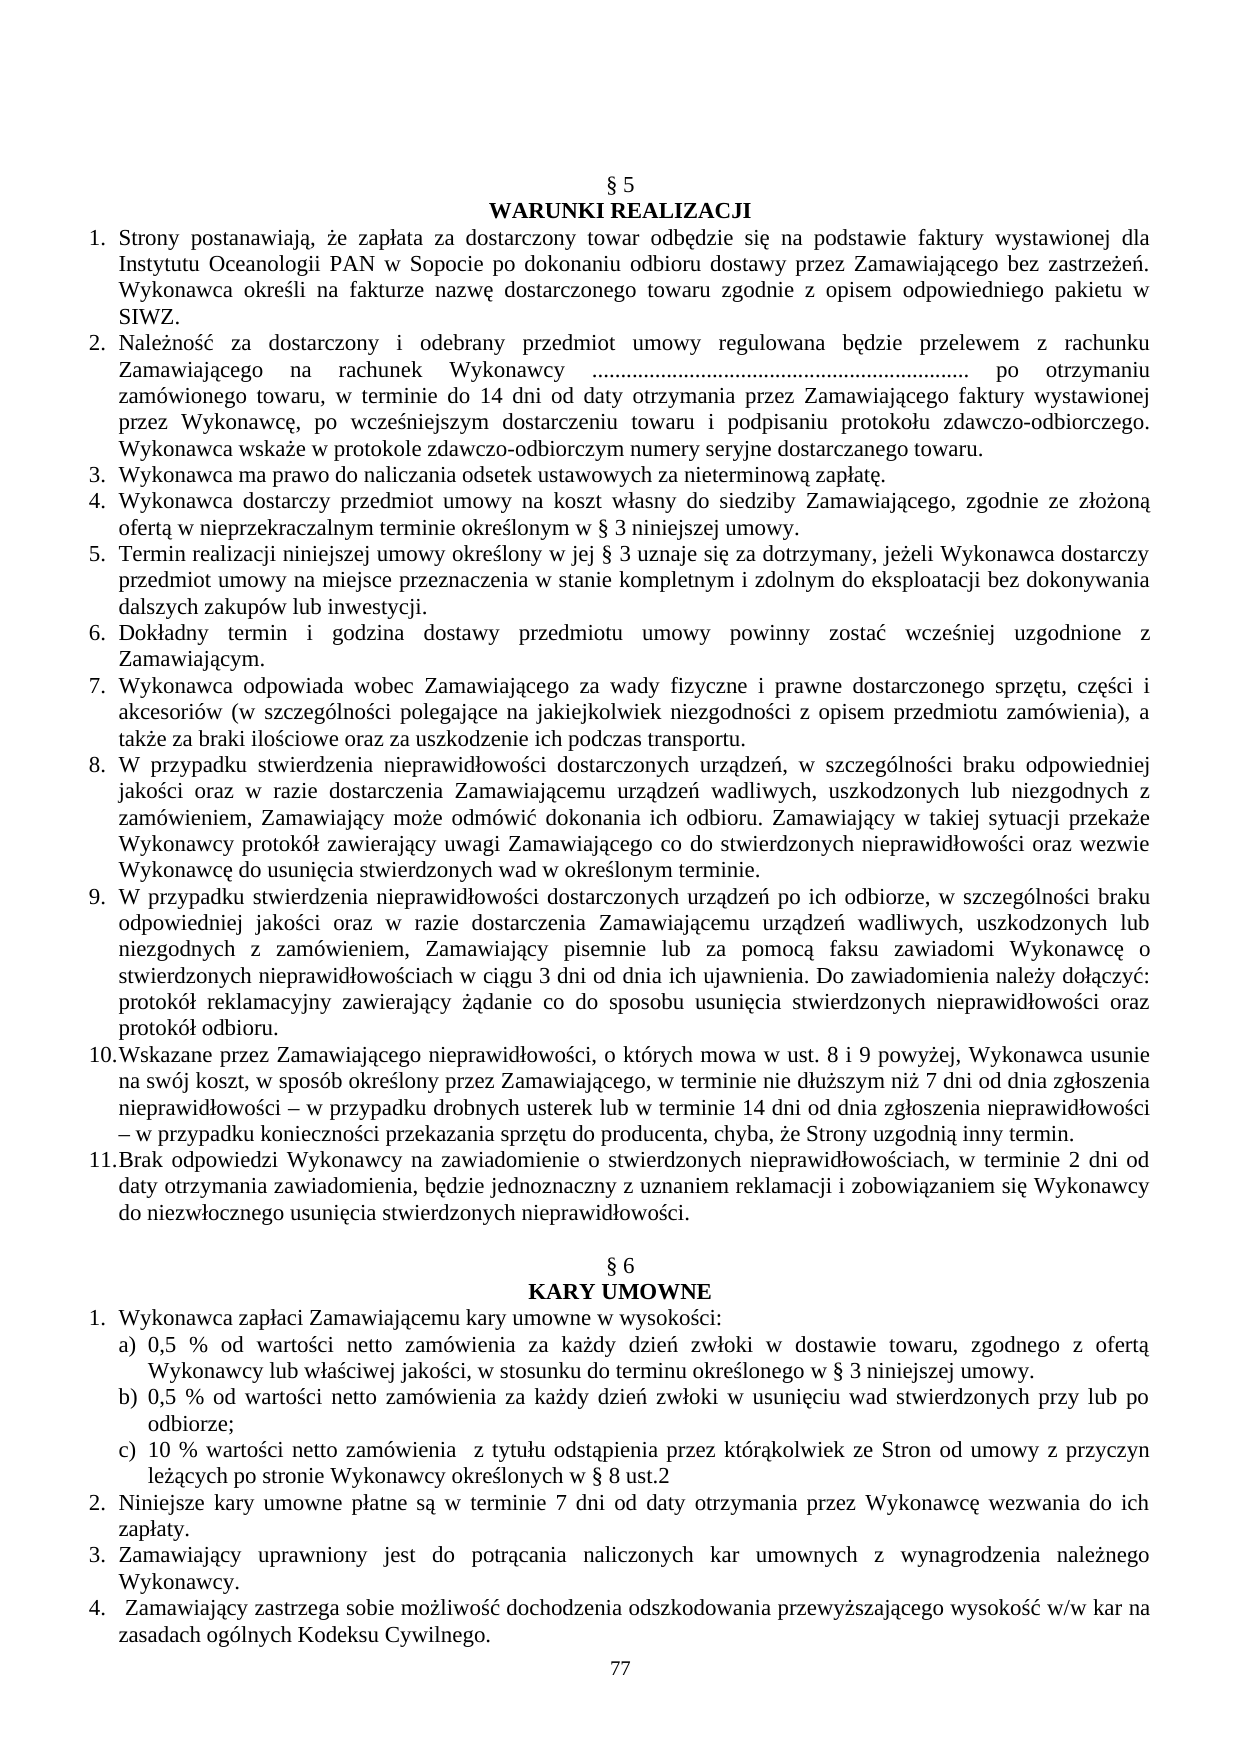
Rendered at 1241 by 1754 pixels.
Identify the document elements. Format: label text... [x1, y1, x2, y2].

list Należność za dostarczony i odebrany przedmiot umowy regulowana będzie przelewem z rachunku Zamawiającego na rachunek Wykonawcy .................................................................. po otrzymaniu zamówionego towaru, w terminie do 14 dni od daty otrzymania przez Zamawiającego faktury wystawionej przez Wykonawcę, po wcześniejszym dostarczeniu towaru i podpisaniu protokołu zdawczo-odbiorczego. Wykonawca wskaże w protokole zdawczo-odbiorczym numery seryjne dostarczanego towaru. [89, 329, 1152, 461]
list W przypadku stwierdzenia nieprawidłowości dostarczonych urządzeń po ich odbiorze, w szczególności braku odpowiedniej jakości oraz w razie dostarczenia Zamawiającemu urządzeń wadliwych, uszkodzonych lub niezgodnych z zamówieniem, Zamawiający pisemnie lub za pomocą faksu zawiadomi Wykonawcę o stwierdzonych nieprawidłowościach w ciągu 3 dni od dnia ich ujawnienia. Do zawiadomienia należy dołączyć: protokół reklamacyjny zawierający żądanie co do sposobu usunięcia stwierdzonych nieprawidłowości oraz protokół odbioru. [89, 883, 1152, 1041]
list W przypadku stwierdzenia nieprawidłowości dostarczonych urządzeń, w szczególności braku odpowiedniej jakości oraz w razie dostarczenia Zamawiającemu urządzeń wadliwych, uszkodzonych lub niezgodnych z zamówieniem, Zamawiający może odmówić dokonania ich odbioru. Zamawiający w takiej sytuacji przekaże Wykonawcy protokół zawierający uwagi Zamawiającego co do stwierdzonych nieprawidłowości oraz wezwie Wykonawcę do usunięcia stwierdzonych wad w określonym terminie. [89, 751, 1152, 883]
list Dokładny termin i godzina dostawy przedmiotu umowy powinny zostać wcześniej uzgodnione z Zamawiającym. [89, 619, 1152, 672]
list 0,5 % od wartości netto zamówienia za każdy dzień zwłoki w dostawie towaru, zgodnego z ofertą Wykonawcy lub właściwej jakości, w stosunku do terminu określonego w § 3 niniejszej umowy. [118, 1331, 1152, 1383]
text WARUNKI REALIZACJI [89, 197, 1152, 224]
list Termin realizacji niniejszej umowy określony w jej § 3 uznaje się za dotrzymany, jeżeli Wykonawca dostarczy przedmiot umowy na miejsce przeznaczenia w stanie kompletnym i zdolnym do eksploatacji bez dokonywania dalszych zakupów lub inwestycji. [89, 540, 1152, 619]
list Zamawiający zastrzega sobie możliwość dochodzenia odszkodowania przewyższającego wysokość w/w kar na zasadach ogólnych Kodeksu Cywilnego. [89, 1594, 1152, 1647]
text KARY UMOWNE [89, 1278, 1152, 1304]
list Wskazane przez Zamawiającego nieprawidłowości, o których mowa w ust. 8 i 9 powyżej, Wykonawca usunie na swój koszt, w sposób określony przez Zamawiającego, w terminie nie dłuższym niż 7 dni od dnia zgłoszenia nieprawidłowości – w przypadku drobnych usterek lub w terminie 14 dni od dnia zgłoszenia nieprawidłowości – w przypadku konieczności przekazania sprzętu do producenta, chyba, że Strony uzgodnią inny termin. [89, 1041, 1152, 1146]
list Wykonawca ma prawo do naliczania odsetek ustawowych za nieterminową zapłatę. [89, 461, 1152, 487]
list Zamawiający uprawniony jest do potrącania naliczonych kar umownych z wynagrodzenia należnego Wykonawcy. [89, 1542, 1152, 1594]
text § 6 [89, 1252, 1152, 1278]
list Niniejsze kary umowne płatne są w terminie 7 dni od daty otrzymania przez Wykonawcę wezwania do ich zapłaty. [89, 1489, 1152, 1542]
list Wykonawca odpowiada wobec Zamawiającego za wady fizyczne i prawne dostarczonego sprzętu, części i akcesoriów (w szczególności polegające na jakiejkolwiek niezgodności z opisem przedmiotu zamówienia), a także za braki ilościowe oraz za uszkodzenie ich podczas transportu. [89, 672, 1152, 751]
list 0,5 % od wartości netto zamówienia za każdy dzień zwłoki w usunięciu wad stwierdzonych przy lub po odbiorze; [118, 1383, 1152, 1436]
list Brak odpowiedzi Wykonawcy na zawiadomienie o stwierdzonych nieprawidłowościach, w terminie 2 dni od daty otrzymania zawiadomienia, będzie jednoznaczny z uznaniem reklamacji i zobowiązaniem się Wykonawcy do niezwłocznego usunięcia stwierdzonych nieprawidłowości. [89, 1146, 1152, 1225]
list 10 % wartości netto zamówienia z tytułu odstąpienia przez którąkolwiek ze Stron od umowy z przyczyn leżących po stronie Wykonawcy określonych w § 8 ust.2 [118, 1436, 1152, 1489]
list Wykonawca zapłaci Zamawiającemu kary umowne w wysokości: [89, 1304, 1152, 1331]
list Wykonawca dostarczy przedmiot umowy na koszt własny do siedziby Zamawiającego, zgodnie ze złożoną ofertą w nieprzekraczalnym terminie określonym w § 3 niniejszej umowy. [89, 487, 1152, 540]
text § 5 [89, 171, 1152, 197]
list Strony postanawiają, że zapłata za dostarczony towar odbędzie się na podstawie faktury wystawionej dla Instytutu Oceanologii PAN w Sopocie po dokonaniu odbioru dostawy przez Zamawiającego bez zastrzeżeń. Wykonawca określi na fakturze nazwę dostarczonego towaru zgodnie z opisem odpowiedniego pakietu w SIWZ. [89, 224, 1152, 329]
